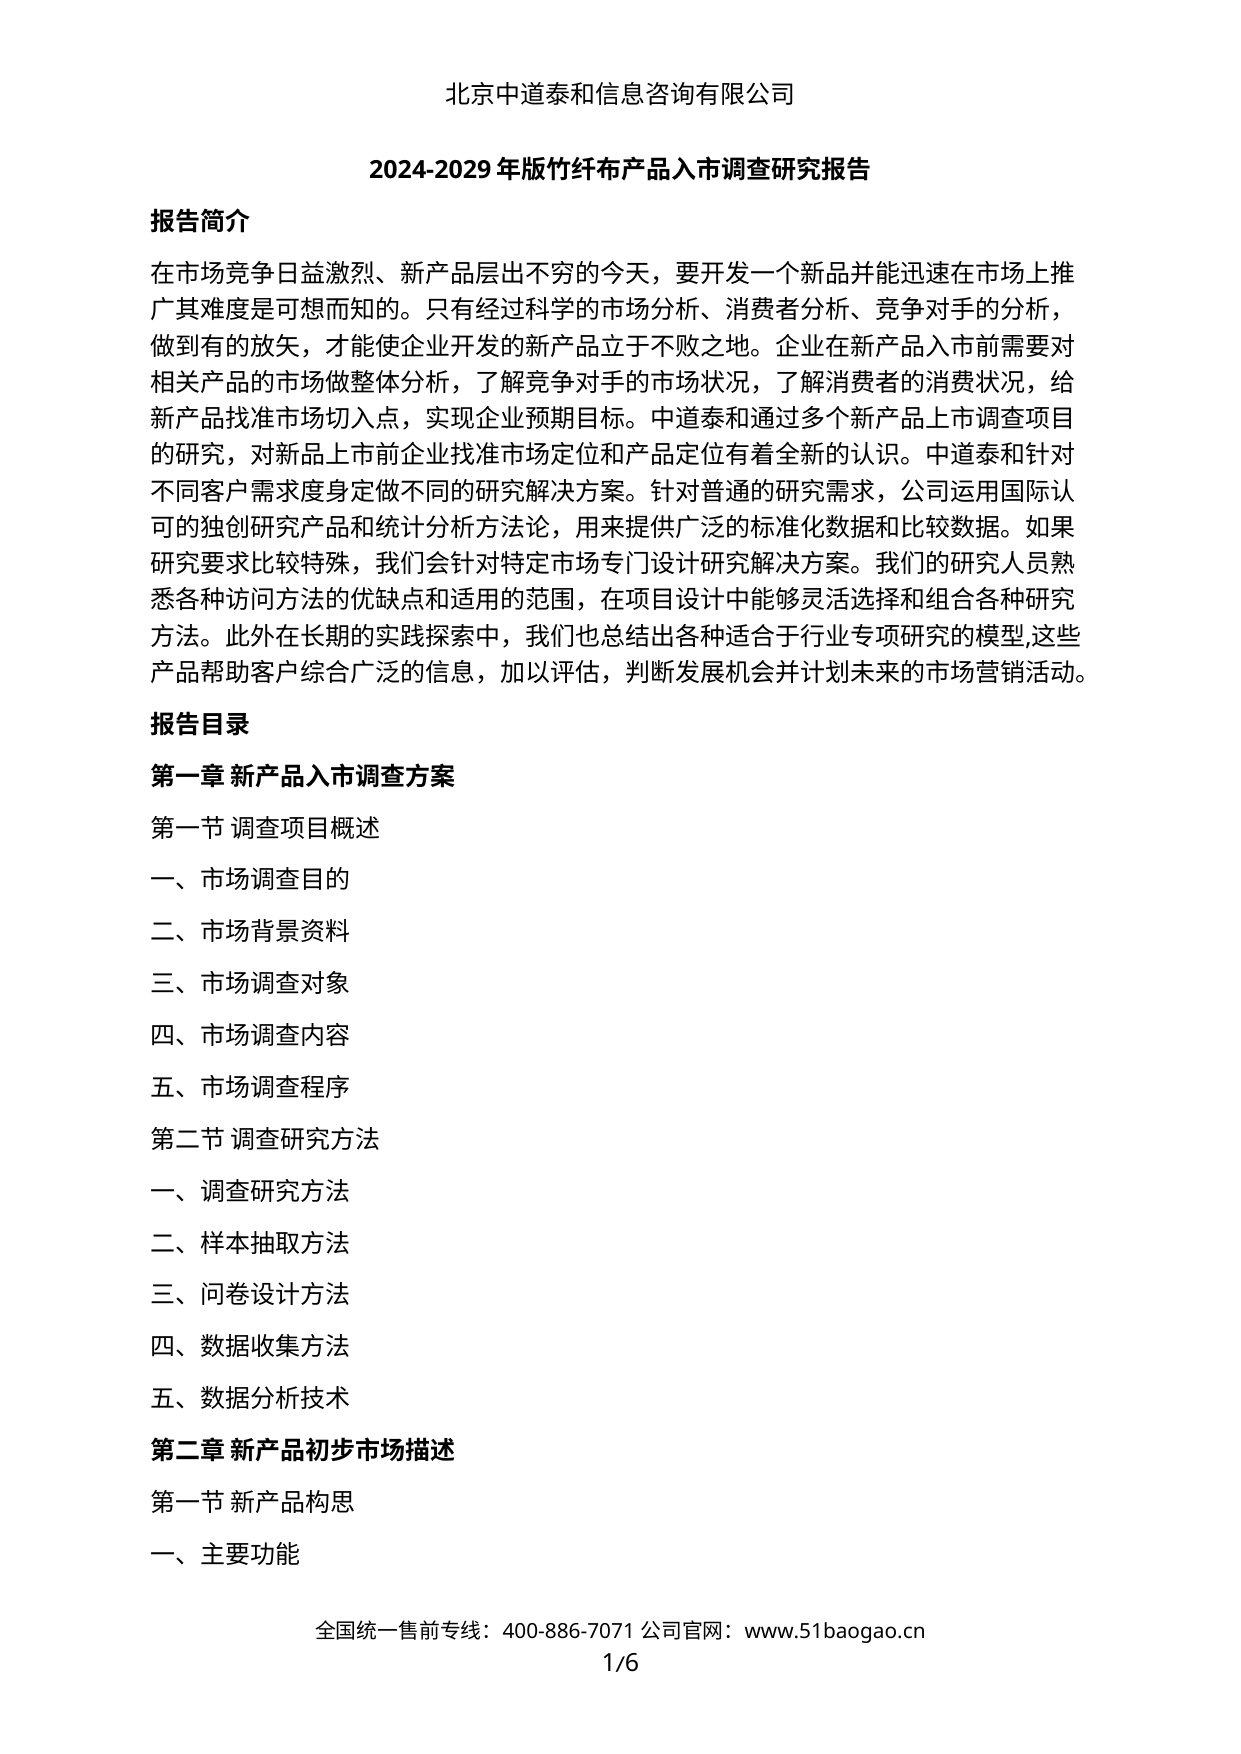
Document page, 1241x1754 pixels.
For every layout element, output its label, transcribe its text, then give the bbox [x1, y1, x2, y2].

text 一、主要功能 [150, 1534, 1090, 1571]
text 第一节 新产品构思 [150, 1482, 1090, 1519]
text 四、市场调查内容 [150, 1016, 1090, 1052]
text 报告目录 [150, 704, 1090, 741]
text 三、市场调查对象 [150, 964, 1090, 1000]
text 五、市场调查程序 [150, 1067, 1090, 1104]
text 第一节 调查项目概述 [150, 808, 1090, 844]
text 在市场竞争日益激烈、新产品层出不穷的今天，要开发一个新品并能迅速在市场上推广其难度是可想而知的。只有经过科学的市场分析、消费者分析、竞争对手的分析，做到有的放矢，才能使企业开发的新产品立于不败之地。企业在新产品入市前需要对相关产品的市场做整体分析，了解竞争对手的市场状况，了解消费者的消费状况，给新产品找准市场切入点，实现企业预期目标。中道泰和通过多个新产品上市调查项目的研究，对新品上市前企业找准市场定位和产品定位有着全新的认识。中道泰和针对不同客户需求度身定做不同的研究解决方案。针对普通的研究需求，公司运用国际认可的独创研究产品和统计分析方法论，用来提供广泛的标准化数据和比较数据。如果研究要求比较特殊，我们会针对特定市场专门设计研究解决方案。我们的研究人员熟悉各种访问方法的优缺点和适用的范围，在项目设计中能够灵活选择和组合各种研究方法。此外在长期的实践探索中，我们也总结出各种适合于行业专项研究的模型,这些产品帮助客户综合广泛的信息，加以评估，判断发展机会并计划未来的市场营销活动。 [150, 254, 1090, 689]
text 三、问卷设计方法 [150, 1275, 1090, 1311]
text 二、样本抽取方法 [150, 1223, 1090, 1259]
text 二、市场背景资料 [150, 912, 1090, 948]
text 第二章 新产品初步市场描述 [150, 1431, 1090, 1467]
text 报告简介 [150, 202, 1090, 238]
text 2024-2029年版竹纤布产品入市调查研究报告 [150, 150, 1090, 186]
text 第一章 新产品入市调查方案 [150, 756, 1090, 792]
text 五、数据分析技术 [150, 1379, 1090, 1415]
text 一、市场调查目的 [150, 860, 1090, 896]
text 第二节 调查研究方法 [150, 1119, 1090, 1156]
text 一、调查研究方法 [150, 1171, 1090, 1207]
text 四、数据收集方法 [150, 1327, 1090, 1363]
